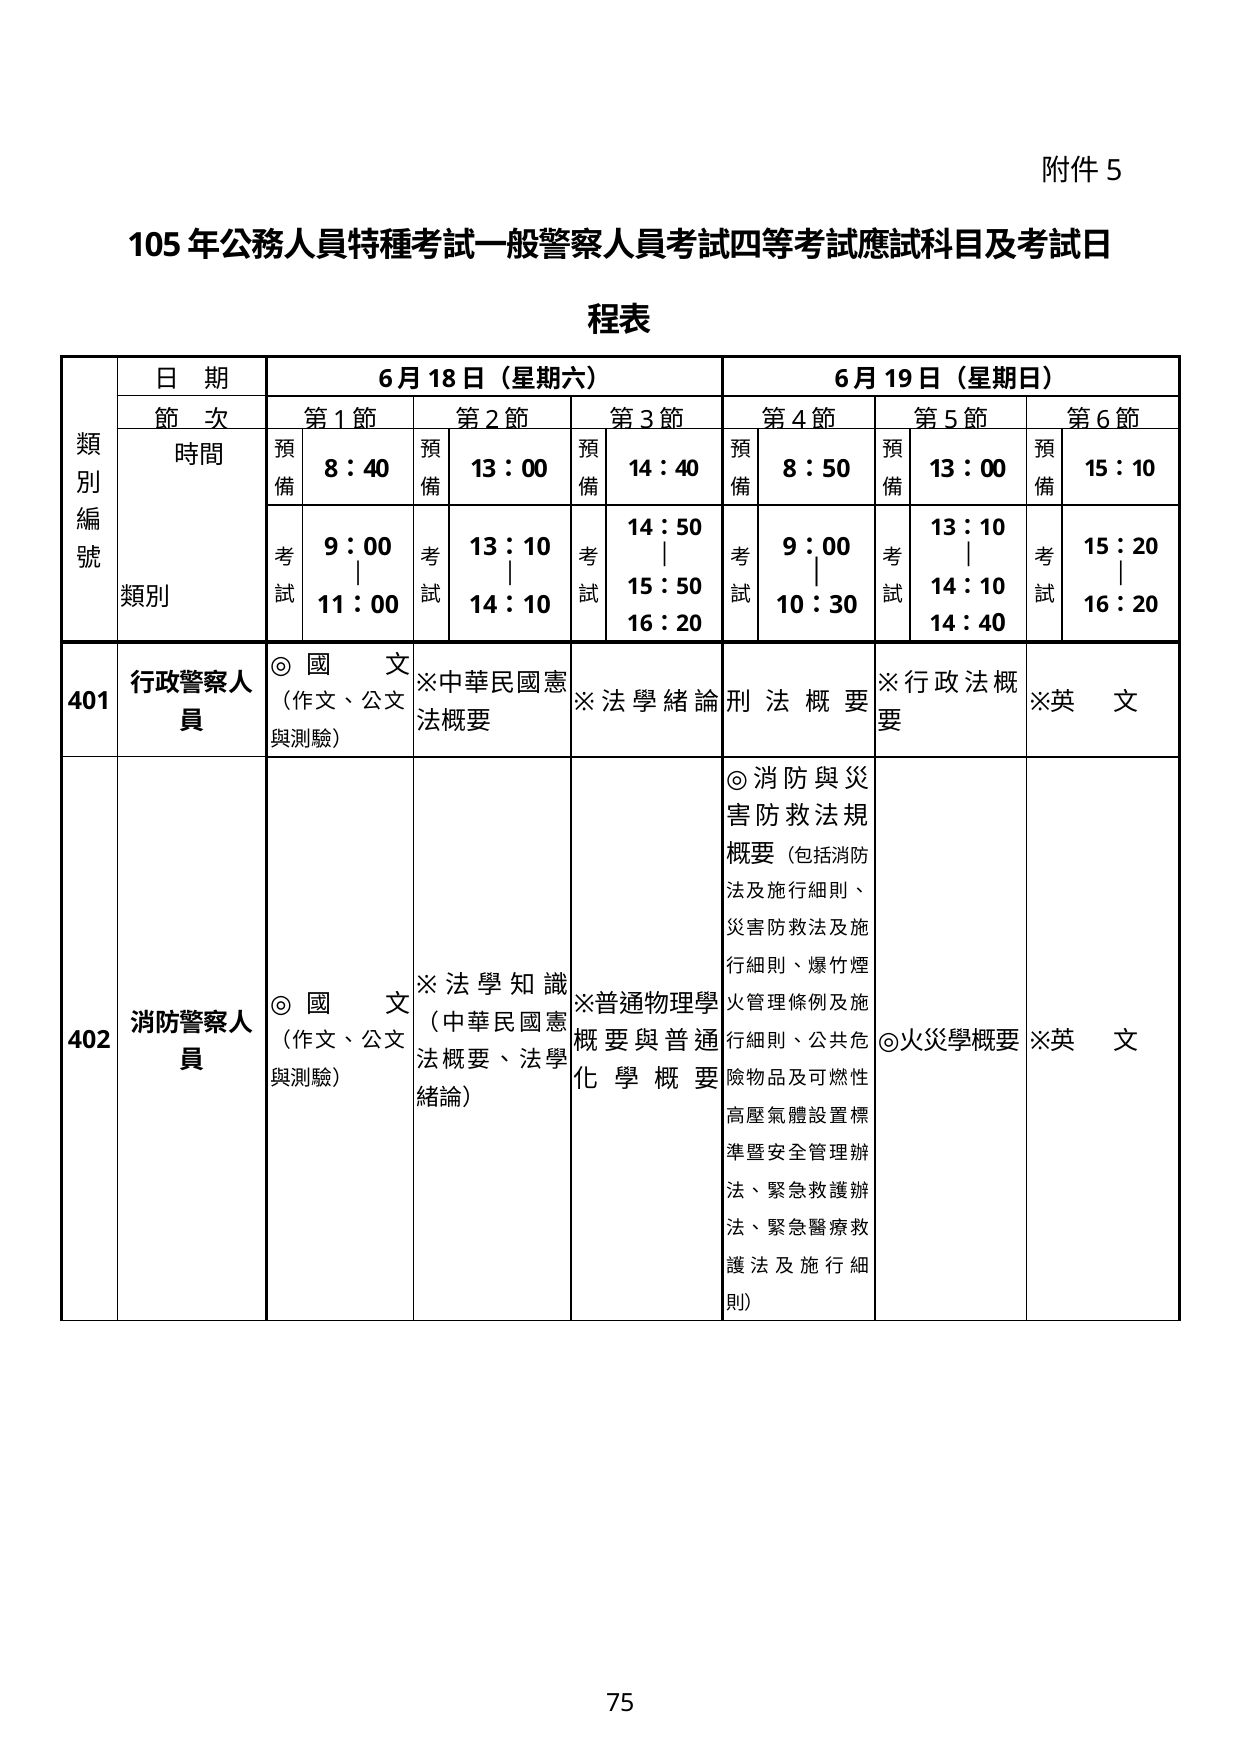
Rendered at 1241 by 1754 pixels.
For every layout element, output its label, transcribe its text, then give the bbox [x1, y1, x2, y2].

table_cell 13：10 │ 14：10 [450, 506, 570, 640]
table_cell ※英文 [1027, 758, 1178, 1320]
table_cell 第1節 [268, 397, 413, 427]
table_header 6月18日（星期六） [268, 358, 721, 395]
table_cell 8：40 [303, 429, 413, 504]
table_cell ※中華民國憲法概要 [414, 644, 570, 756]
table_cell 13：00 [450, 429, 570, 504]
table_cell ※法學知識 （中華民國憲法概要、法學緒論） [414, 758, 570, 1320]
table_cell ※普通物理學概要與普通化學概要 [572, 758, 721, 1320]
table_cell ◎國 文 （作文、公文與測驗） [268, 758, 413, 1320]
table_cell 預備 [268, 429, 302, 504]
table_cell 考試 [572, 506, 605, 640]
table_cell ※法學緒論 [572, 644, 721, 756]
text 105年公務人員特種考試一般警察人員考試四等考試應試科目及考試日程表 [118, 205, 1122, 355]
table_cell 預備 [876, 429, 909, 504]
table_cell 時間 類別 [118, 429, 265, 640]
table_cell 8：50 [759, 429, 874, 504]
table_cell 預備 [414, 429, 448, 504]
table_cell 考試 [268, 506, 302, 640]
table_cell 9：00 │ 11：00 [303, 506, 413, 640]
table_header 日 期 [118, 358, 265, 395]
table_cell 節 次 [118, 396, 265, 427]
table_cell ◎消防與災害防救法規概要（包括消防法及施行細則、災害防救法及施行細則、爆竹煙火管理條例及施行細則、公共危險物品及可燃性高壓氣體設置標準暨安全管理辦法、緊急救護辦法、緊急醫療救護法及施行細則） [724, 758, 874, 1320]
table_cell ◎國 文 （作文、公文與測驗） [268, 644, 413, 756]
table_cell 14：40 [607, 429, 721, 504]
table_header 類別編號 [63, 358, 117, 640]
table_cell 行政警察人員 [118, 644, 265, 756]
table_cell 第3節 [572, 397, 721, 427]
table_cell ◎火災學概要 [876, 758, 1026, 1320]
table_cell 考試 [414, 506, 448, 640]
table_header 6月19日（星期日） [724, 358, 1178, 395]
table_cell 第5節 [876, 397, 1026, 427]
table_cell 15：20 │ 16：20 [1063, 506, 1178, 640]
table_cell 13：10 │ 14：10 14：40 [911, 506, 1026, 640]
table_cell 第6節 [1027, 397, 1178, 427]
table_cell 14：50 │ 15：50 16：20 [607, 506, 721, 640]
text 附件5 [118, 130, 1122, 205]
table_cell ※行政法概要 [876, 644, 1026, 756]
table_cell 15：10 [1063, 429, 1178, 504]
table_cell 考試 [876, 506, 909, 640]
table_cell 考試 [1027, 506, 1061, 640]
table_cell 刑法概要 [724, 644, 874, 756]
table_cell 預備 [572, 429, 605, 504]
table_cell ※英文 [1027, 644, 1178, 756]
table_cell 13：00 [911, 429, 1026, 504]
table_cell 考試 [724, 506, 757, 640]
table_cell 預備 [724, 429, 757, 504]
table_cell 402 [63, 757, 117, 1320]
table_cell 9：00 │ 10：30 [759, 506, 874, 640]
table_cell 預備 [1027, 429, 1061, 504]
table_cell 第2節 [414, 397, 570, 427]
table_cell 401 [63, 644, 117, 756]
table_cell 消防警察人員 [118, 757, 265, 1320]
table_cell 第4節 [724, 397, 874, 427]
